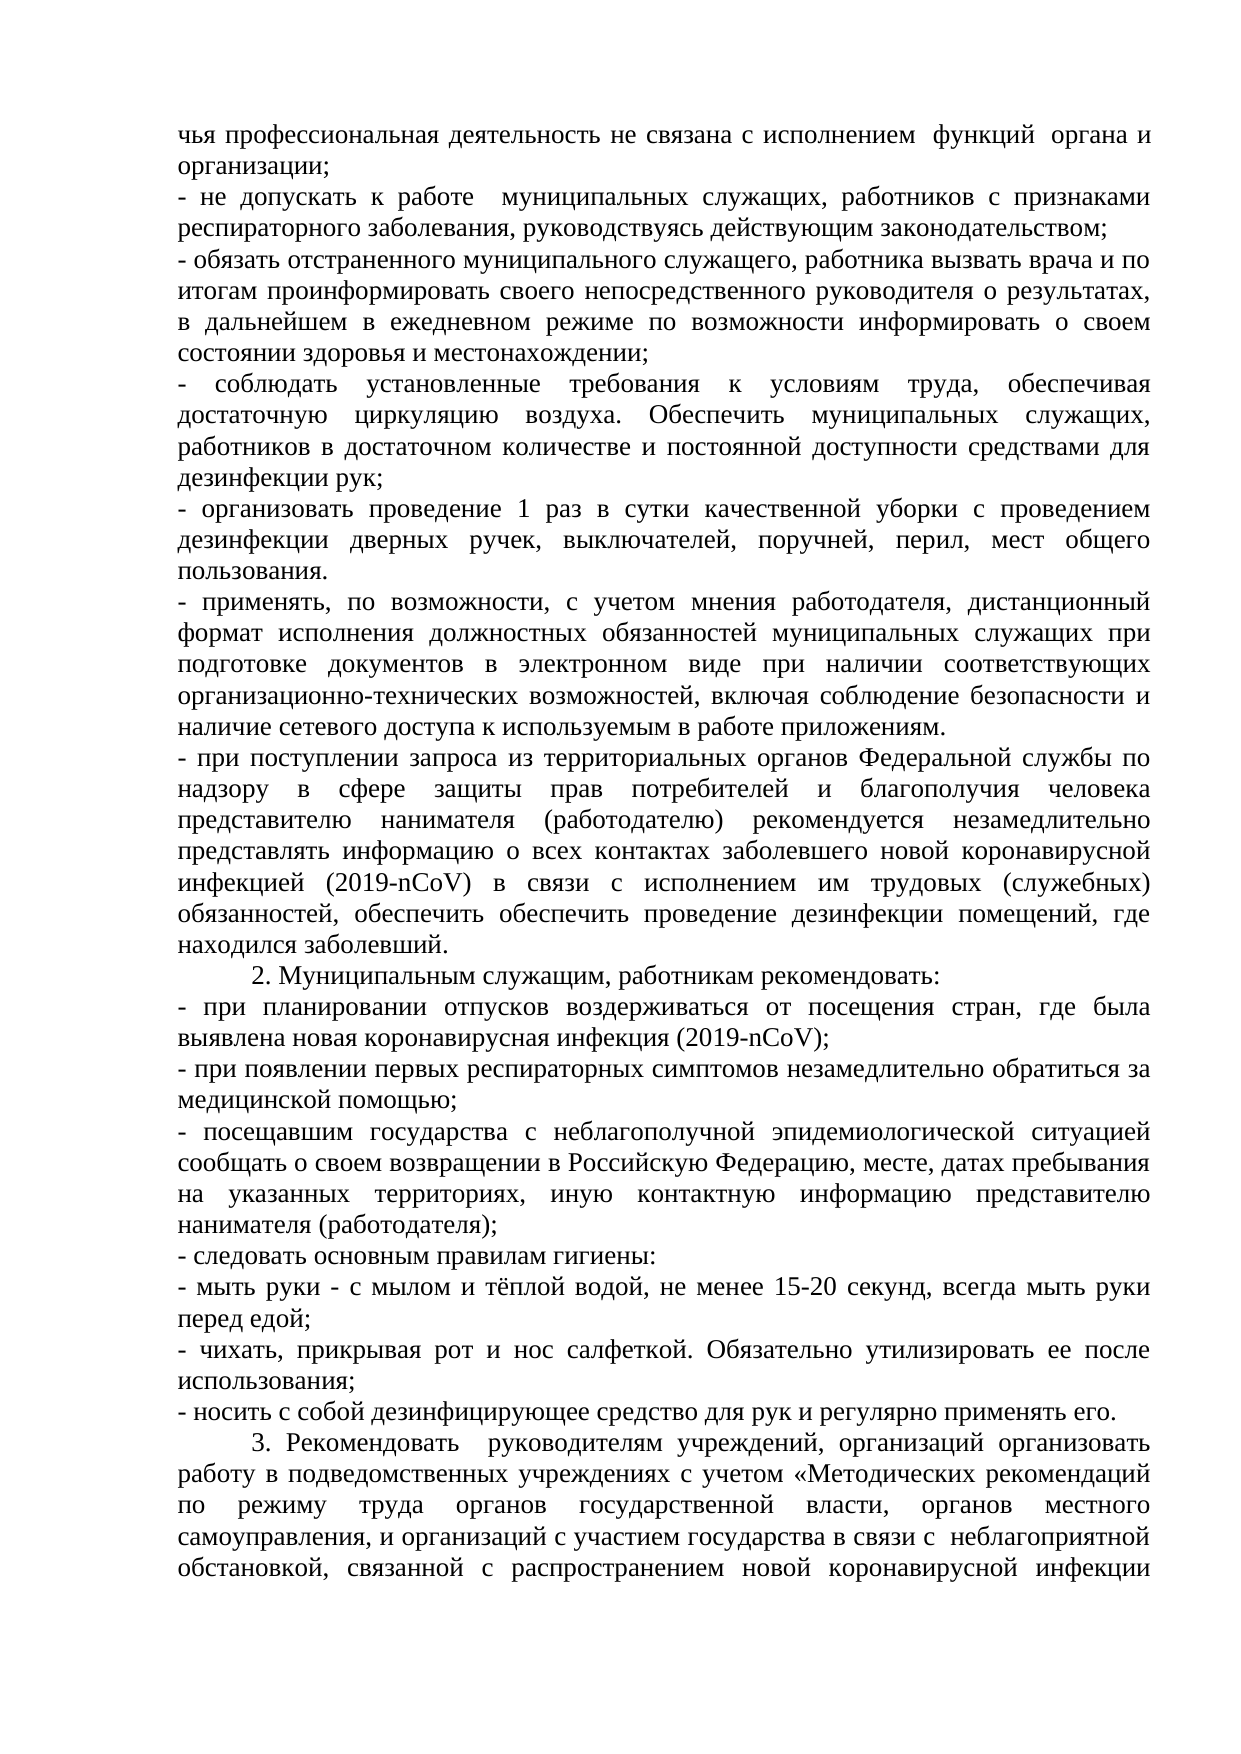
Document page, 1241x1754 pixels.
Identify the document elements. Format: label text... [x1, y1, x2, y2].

text - обязать отстраненного муниципального служащего, работника вызвать врача и по итогам проинформировать своего непосредственного руководителя о результатах, в дальнейшем в ежедневном режиме по возможности информировать о своем состоянии здоровья и местонахождении; [177, 243, 1152, 367]
text - при появлении первых респираторных симптомов незамедлительно обратиться за медицинской помощью; [177, 1052, 1152, 1115]
text - следовать основным правилам гигиены: [177, 1239, 1152, 1271]
text - организовать проведение 1 раз в сутки качественной уборки с проведением дезинфекции дверных ручек, выключателей, поручней, перил, мест общего пользования. [177, 492, 1152, 585]
text - носить с собой дезинфицирующее средство для рук и регулярно применять его. [177, 1395, 1152, 1426]
text - применять, по возможности, с учетом мнения работодателя, дистанционный формат исполнения должностных обязанностей муниципальных служащих при подготовке документов в электронном виде при наличии соответствующих организационно-технических возможностей, включая соблюдение безопасности и наличие сетевого доступа к используемым в работе приложениям. [177, 585, 1152, 741]
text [177, 1426, 1152, 1582]
text - не допускать к работе муниципальных служащих, работников с признаками респираторного заболевания, руководствуясь действующим законодательством; [177, 180, 1152, 243]
text - чихать, прикрывая рот и нос салфеткой. Обязательно утилизировать ее после использования; [177, 1333, 1152, 1395]
text - при планировании отпусков воздерживаться от посещения стран, где была выявлена новая коронавирусная инфекция (2019-nCoV); [177, 990, 1152, 1052]
text - посещавшим государства с неблагополучной эпидемиологической ситуацией сообщать о своем возвращении в Российскую Федерацию, месте, датах пребывания на указанных территориях, иную контактную информацию представителю нанимателя (работодателя); [177, 1115, 1152, 1239]
text - соблюдать установленные требования к условиям труда, обеспечивая достаточную циркуляцию воздуха. Обеспечить муниципальных служащих, работников в достаточном количестве и постоянной доступности средствами для дезинфекции рук; [177, 367, 1152, 492]
text - при поступлении запроса из территориальных органов Федеральной службы по надзору в сфере защиты прав потребителей и благополучия человека представителю нанимателя (работодателю) рекомендуется незамедлительно представлять информацию о всех контактах заболевшего новой коронавирусной инфекцией (2019-nCoV) в связи с исполнением им трудовых (служебных) обязанностей, обеспечить обеспечить проведение дезинфекции помещений, где находился заболевший. [177, 741, 1152, 959]
text 2. Муниципальным служащим, работникам рекомендовать: [177, 959, 1152, 990]
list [177, 118, 1152, 180]
text - мыть руки - с мылом и тёплой водой, не менее 15-20 секунд, всегда мыть руки перед едой; [177, 1271, 1152, 1333]
